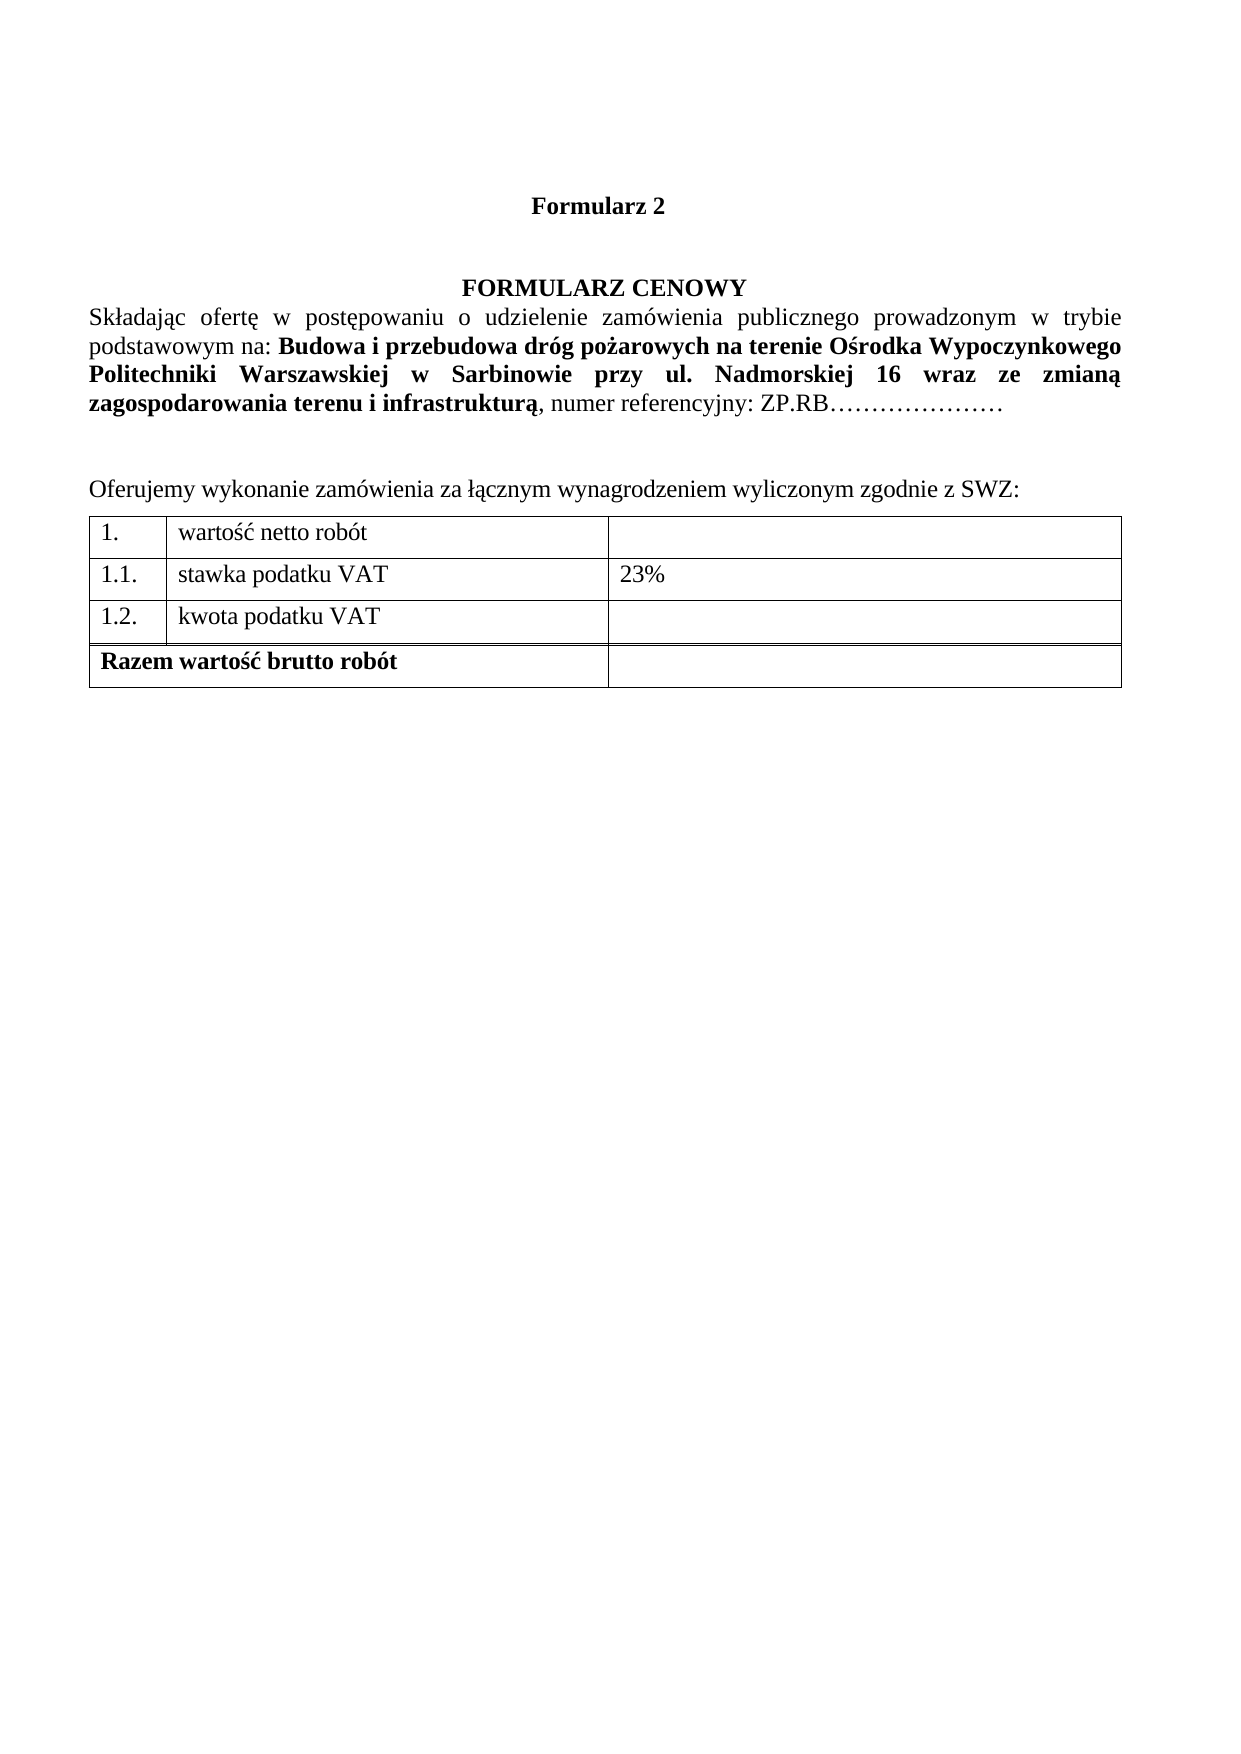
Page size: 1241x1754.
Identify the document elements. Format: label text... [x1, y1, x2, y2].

table_cell stawka podatku VAT [167, 559, 608, 600]
table_header wartość netto robót [167, 517, 608, 558]
text FORMULARZ CENOWY [89, 273, 1120, 302]
table_cell [609, 601, 1121, 643]
table_header [609, 517, 1121, 558]
text Składając ofertę w postępowaniu o udzielenie zamówienia publicznego prowadzonym w trybie podstawowym na: Budowa i przebudowa dróg pożarowych na terenie Ośrodka Wypoczynkowego Politechniki Warszawskiej w Sarbinowie przy ul. Nadmorskiej 16 wraz ze zmianą zagospodarowania terenu i infrastrukturą, numer referencyjny: ZP.RB………………… [89, 302, 1122, 417]
text Formularz 2 [89, 191, 1122, 219]
table_cell Razem wartość brutto robót [90, 646, 608, 687]
table_cell 1.1. [90, 559, 166, 600]
text Oferujemy wykonanie zamówienia za łącznym wynagrodzeniem wyliczonym zgodnie z SWZ: [89, 474, 1122, 503]
table_cell kwota podatku VAT [167, 601, 608, 643]
table_cell [609, 646, 1121, 687]
table_header 1. [90, 517, 166, 558]
table_cell 23% [609, 559, 1121, 600]
table_cell 1.2. [90, 601, 166, 643]
